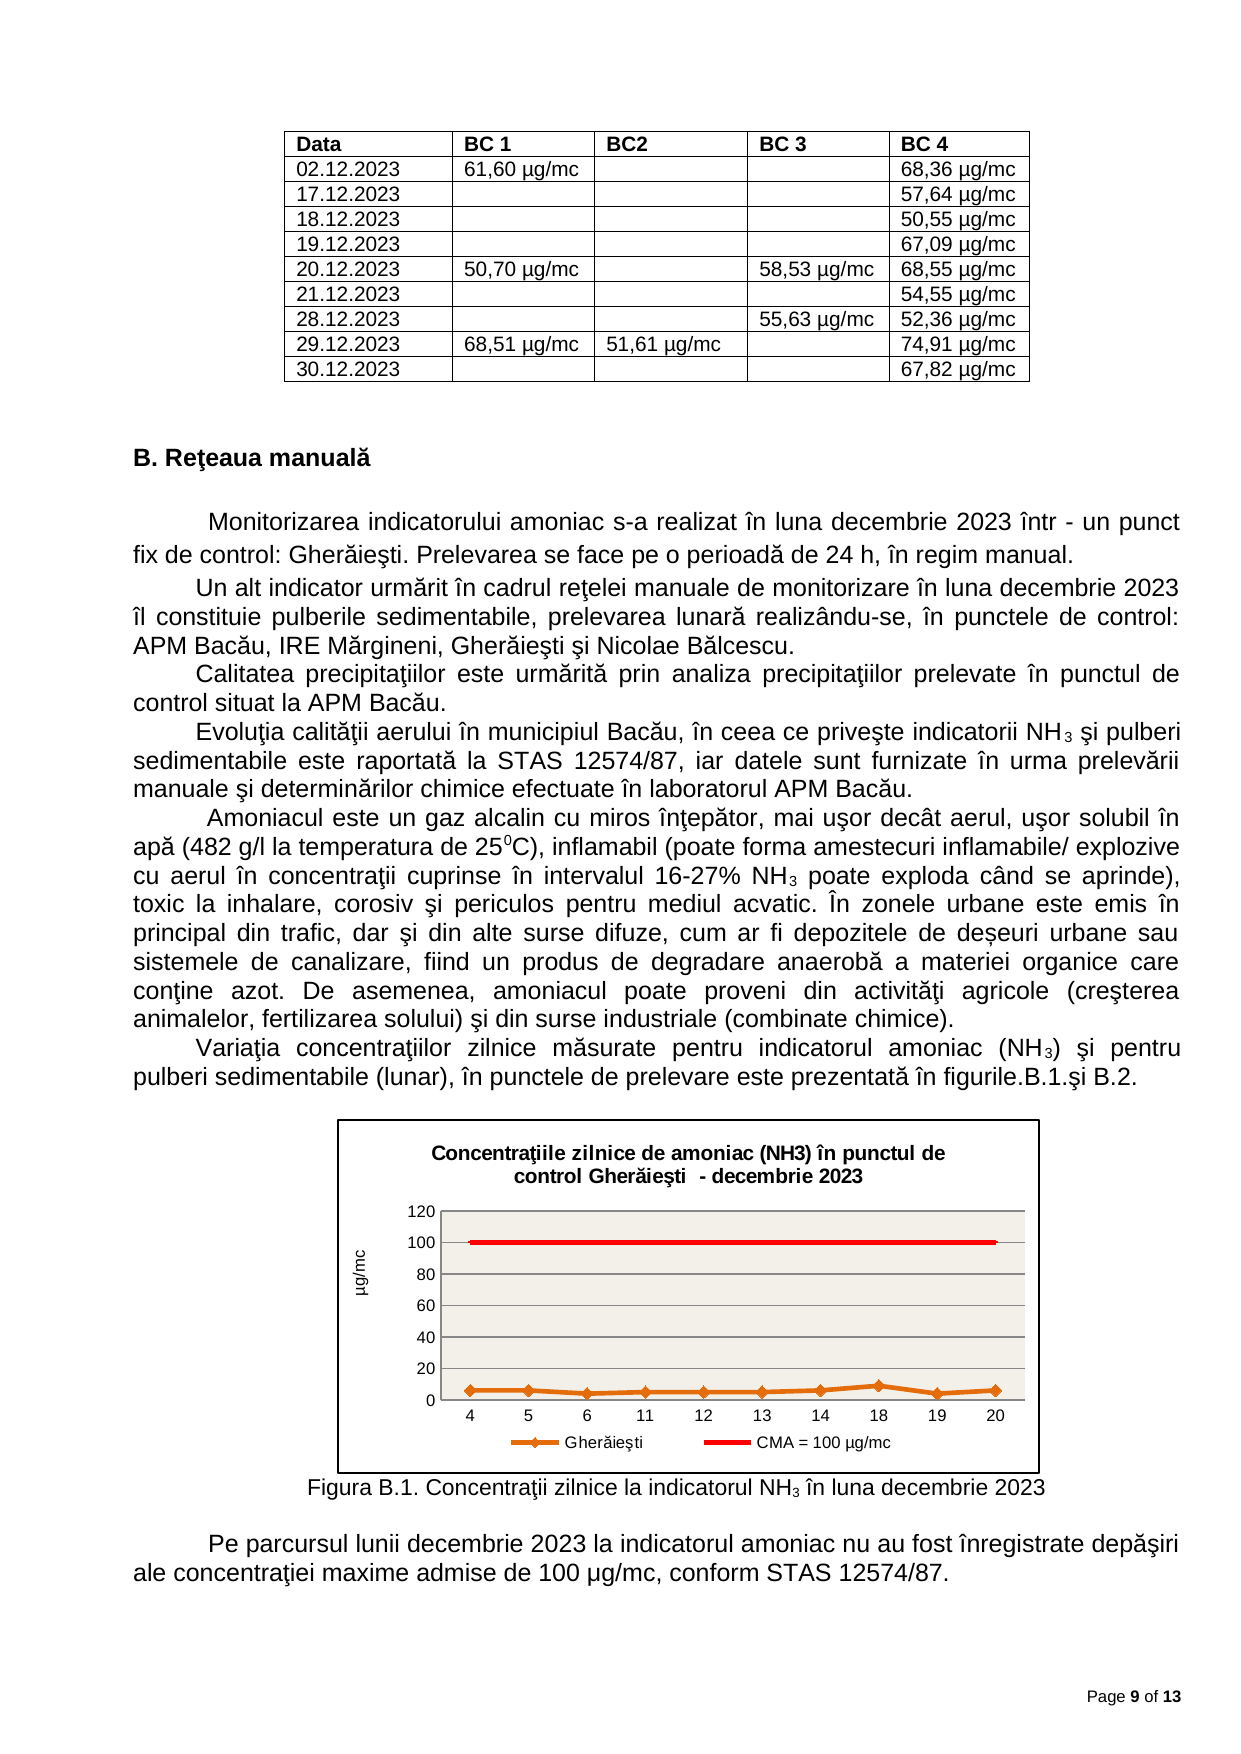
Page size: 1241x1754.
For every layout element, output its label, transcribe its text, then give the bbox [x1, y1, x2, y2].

table_cell [595, 357, 747, 381]
table_cell 55,63 µg/mc [748, 307, 889, 331]
table_cell 51,61 µg/mc [595, 332, 747, 356]
table_cell [453, 282, 594, 306]
table_cell [748, 232, 889, 256]
table_cell 19.12.2023 [285, 232, 452, 256]
table_cell [453, 357, 594, 381]
text Amoniacul este un gaz alcalin cu miros înţepător, mai uşor decât aerul, uşor solubil în apă (482 g/l la temperatura de 250C), inflamabil (poate forma amestecuri inflamabile/ explozive cu aerul în concentraţii cuprinse în intervalul 16-27% NH3 poate exploda când se aprinde), toxic la inhalare, corosiv şi periculos pentru mediul acvatic. În zonele urbane este emis în principal din trafic, dar şi din alte surse difuze, cum ar fi depozitele de deșeuri urbane sau sistemele de canalizare, fiind un produs de degradare anaerobă a materiei organice care conţine azot. De asemenea, amoniacul poate proveni din activităţi agricole (creşterea animalelor, fertilizarea solului) şi din surse industriale (combinate chimice). [133, 803, 1181, 1033]
table_cell 67,82 µg/mc [890, 357, 1029, 381]
table_cell [453, 232, 594, 256]
table_cell 30.12.2023 [285, 357, 452, 381]
table_cell [748, 282, 889, 306]
text Pe parcursul lunii decembrie 2023 la indicatorul amoniac nu au fost înregistrate depăşiri ale concentraţiei maxime admise de 100 μg/mc, conform STAS 12574/87. [133, 1529, 1181, 1587]
table_cell 68,36 µg/mc [890, 157, 1029, 181]
table_cell 18.12.2023 [285, 207, 452, 231]
table_cell 68,51 µg/mc [453, 332, 594, 356]
text Evoluţia calităţii aerului în municipiul Bacău, în ceea ce priveşte indicatorii NH3 şi pulberi sedimentabile este raportată la STAS 12574/87, iar datele sunt furnizate în urma prelevării manuale şi determinărilor chimice efectuate în laboratorul APM Bacău. [133, 717, 1181, 803]
table_cell [748, 157, 889, 181]
table_cell [748, 332, 889, 356]
table_header Data [285, 132, 452, 156]
table_cell [453, 182, 594, 206]
table_cell 74,91 µg/mc [890, 332, 1029, 356]
table_cell [595, 182, 747, 206]
table_cell [748, 182, 889, 206]
table_cell [595, 207, 747, 231]
table_cell 50,70 µg/mc [453, 257, 594, 281]
subtitle Monitorizarea indicatorului amoniac s-a realizat în luna decembrie 2023 într - un punct fix de control: Gherăieşti. Prelevarea se face pe o perioadă de 24 h, în regim manual. [133, 507, 1181, 569]
table_cell 52,36 µg/mc [890, 307, 1029, 331]
table_cell 17.12.2023 [285, 182, 452, 206]
table_cell [595, 282, 747, 306]
text Figura B.1. Concentraţii zilnice la indicatorul NH3 în luna decembrie 2023 [133, 1474, 1181, 1500]
table_cell [453, 207, 594, 231]
table_cell [595, 257, 747, 281]
table_cell 68,55 µg/mc [890, 257, 1029, 281]
table_cell 50,55 µg/mc [890, 207, 1029, 231]
table_cell 67,09 µg/mc [890, 232, 1029, 256]
table_cell [595, 232, 747, 256]
table_header BC 3 [748, 132, 889, 156]
table_cell 28.12.2023 [285, 307, 452, 331]
table_cell 54,55 µg/mc [890, 282, 1029, 306]
table_cell 29.12.2023 [285, 332, 452, 356]
table_cell [748, 357, 889, 381]
table_cell 57,64 µg/mc [890, 182, 1029, 206]
table_cell [453, 307, 594, 331]
table_cell 21.12.2023 [285, 282, 452, 306]
table_cell [748, 207, 889, 231]
table_cell [595, 157, 747, 181]
text Calitatea precipitaţiilor este urmărită prin analiza precipitaţiilor prelevate în punctul de control situat la APM Bacău. [133, 659, 1181, 717]
table_cell 02.12.2023 [285, 157, 452, 181]
table_header BC2 [595, 132, 747, 156]
table_header BC 4 [890, 132, 1029, 156]
text Un alt indicator urmărit în cadrul reţelei manuale de monitorizare în luna decembrie 2023 îl constituie pulberile sedimentabile, prelevarea lunară realizându-se, în punctele de control: APM Bacău, IRE Mărgineni, Gherăieşti şi Nicolae Bălcescu. [133, 573, 1181, 659]
subtitle B. Reţeaua manuală [133, 443, 1181, 472]
table_cell 20.12.2023 [285, 257, 452, 281]
table_header BC 1 [453, 132, 594, 156]
table_cell 61,60 µg/mc [453, 157, 594, 181]
text Variaţia concentraţiilor zilnice măsurate pentru indicatorul amoniac (NH3) şi pentru pulberi sedimentabile (lunar), în punctele de prelevare este prezentată în figurile.B.1.şi B.2. [133, 1033, 1181, 1091]
table_cell [595, 307, 747, 331]
table_cell 58,53 µg/mc [748, 257, 889, 281]
